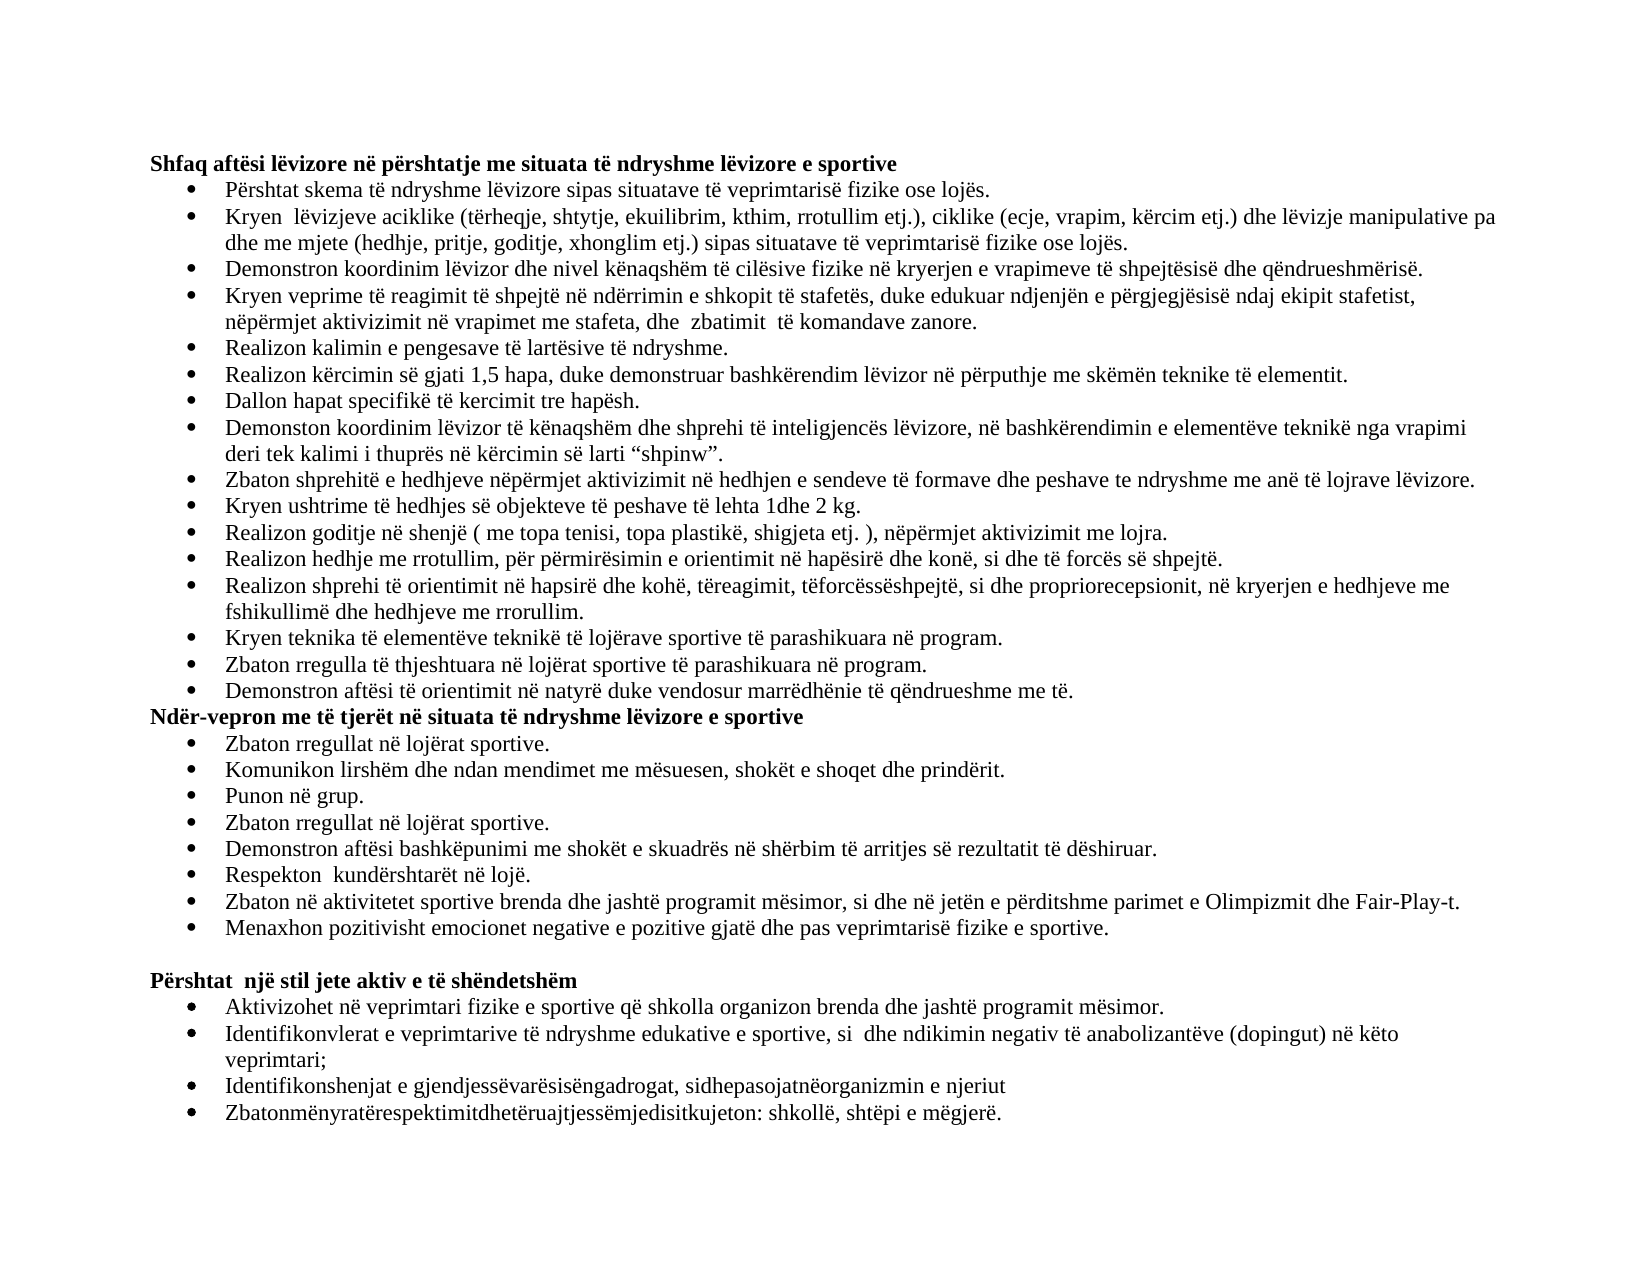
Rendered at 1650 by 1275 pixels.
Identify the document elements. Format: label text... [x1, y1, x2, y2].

list Zbaton në aktivitetet sportive brenda dhe jashtë programit mësimor, si dhe në jetën e përditshme parimet e Olimpizmit dhe Fair-Play-t. [187, 888, 1500, 914]
list Menaxhon pozitivisht emocionet negative e pozitive gjatë dhe pas veprimtarisë fizike e sportive. [187, 914, 1500, 941]
text Përshtat një stil jete aktiv e të shëndetshëm [150, 967, 1500, 993]
list Kryen teknika të elementëve teknikë të lojërave sportive të parashikuara në program. [187, 624, 1500, 651]
list Demonston koordinim lëvizor të kënaqshëm dhe shprehi të inteligjencës lëvizore, në bashkërendimin e elementëve teknikë nga vrapimi deri tek kalimi i thuprës në kërcimin së larti “shpinw”. [187, 413, 1500, 466]
list Zbaton shprehitë e hedhjeve nëpërmjet aktivizimit në hedhjen e sendeve të formave dhe peshave te ndryshme me anë të lojrave lëvizore. [187, 466, 1500, 493]
list Përshtat skema të ndryshme lëvizore sipas situatave të veprimtarisë fizike ose lojës. [187, 176, 1500, 203]
list Zbaton rregullat në lojërat sportive. [187, 730, 1500, 756]
list Realizon kërcimin së gjati 1,5 hapa, duke demonstruar bashkërendim lëvizor në përputhje me skëmën teknike të elementit. [187, 361, 1500, 387]
list Komunikon lirshëm dhe ndan mendimet me mësuesen, shokët e shoqet dhe prindërit. [187, 756, 1500, 782]
list Respekton kundërshtarët në lojë. [187, 862, 1500, 888]
list Demonstron aftësi të orientimit në natyrë duke vendosur marrëdhënie të qëndrueshme me të. [187, 677, 1500, 703]
list Kryen ushtrime të hedhjes së objekteve të peshave të lehta 1dhe 2 kg. [187, 493, 1500, 519]
list Identifikonshenjat e gjendjessëvarësisëngadrogat, sidhepasojatnëorganizmin e njeriut [187, 1072, 1500, 1099]
list Kryen veprime të reagimit të shpejtë në ndërrimin e shkopit të stafetës, duke edukuar ndjenjën e përgjegjësisë ndaj ekipit stafetist, nëpërmjet aktivizimit në vrapimet me stafeta, dhe zbatimit të komandave zanore. [187, 282, 1500, 334]
list Zbaton rregullat në lojërat sportive. [187, 809, 1500, 835]
list Zbaton rregulla të thjeshtuara në lojërat sportive të parashikuara në program. [187, 651, 1500, 677]
text Ndër-vepron me të tjerët në situata të ndryshme lëvizore e sportive [150, 703, 1500, 730]
list Punon në grup. [187, 782, 1500, 809]
list Aktivizohet në veprimtari fizike e sportive që shkolla organizon brenda dhe jashtë programit mësimor. [187, 993, 1500, 1020]
list Identifikonvlerat e veprimtarive të ndryshme edukative e sportive, si dhe ndikimin negativ të anabolizantëve (dopingut) në këto veprimtari; [187, 1020, 1500, 1072]
list Zbatonmënyratërespektimitdhetëruajtjessëmjedisitkujeton: shkollë, shtëpi e mëgjerë. [187, 1099, 1500, 1125]
list Realizon goditje në shenjë ( me topa tenisi, topa plastikë, shigjeta etj. ), nëpërmjet aktivizimit me lojra. [187, 519, 1500, 545]
list Kryen lëvizjeve aciklike (tërheqje, shtytje, ekuilibrim, kthim, rrotullim etj.), ciklike (ecje, vrapim, kërcim etj.) dhe lëvizje manipulative pa dhe me mjete (hedhje, pritje, goditje, xhonglim etj.) sipas situatave të veprimtarisë fizike ose lojës. [187, 203, 1500, 255]
list Dallon hapat specifikë të kercimit tre hapësh. [187, 387, 1500, 413]
list Realizon shprehi të orientimit në hapsirë dhe kohë, tëreagimit, tëforcëssëshpejtë, si dhe propriorecepsionit, në kryerjen e hedhjeve me fshikullimë dhe hedhjeve me rrorullim. [187, 572, 1500, 624]
list Demonstron aftësi bashkëpunimi me shokët e skuadrës në shërbim të arritjes së rezultatit të dëshiruar. [187, 835, 1500, 862]
list Demonstron koordinim lëvizor dhe nivel kënaqshëm të cilësive fizike në kryerjen e vrapimeve të shpejtësisë dhe qëndrueshmërisë. [187, 255, 1500, 282]
list Realizon hedhje me rrotullim, për përmirësimin e orientimit në hapësirë dhe konë, si dhe të forcës së shpejtë. [187, 545, 1500, 572]
list Realizon kalimin e pengesave të lartësive të ndryshme. [187, 334, 1500, 361]
text Shfaq aftësi lëvizore në përshtatje me situata të ndryshme lëvizore e sportive [150, 150, 1500, 176]
